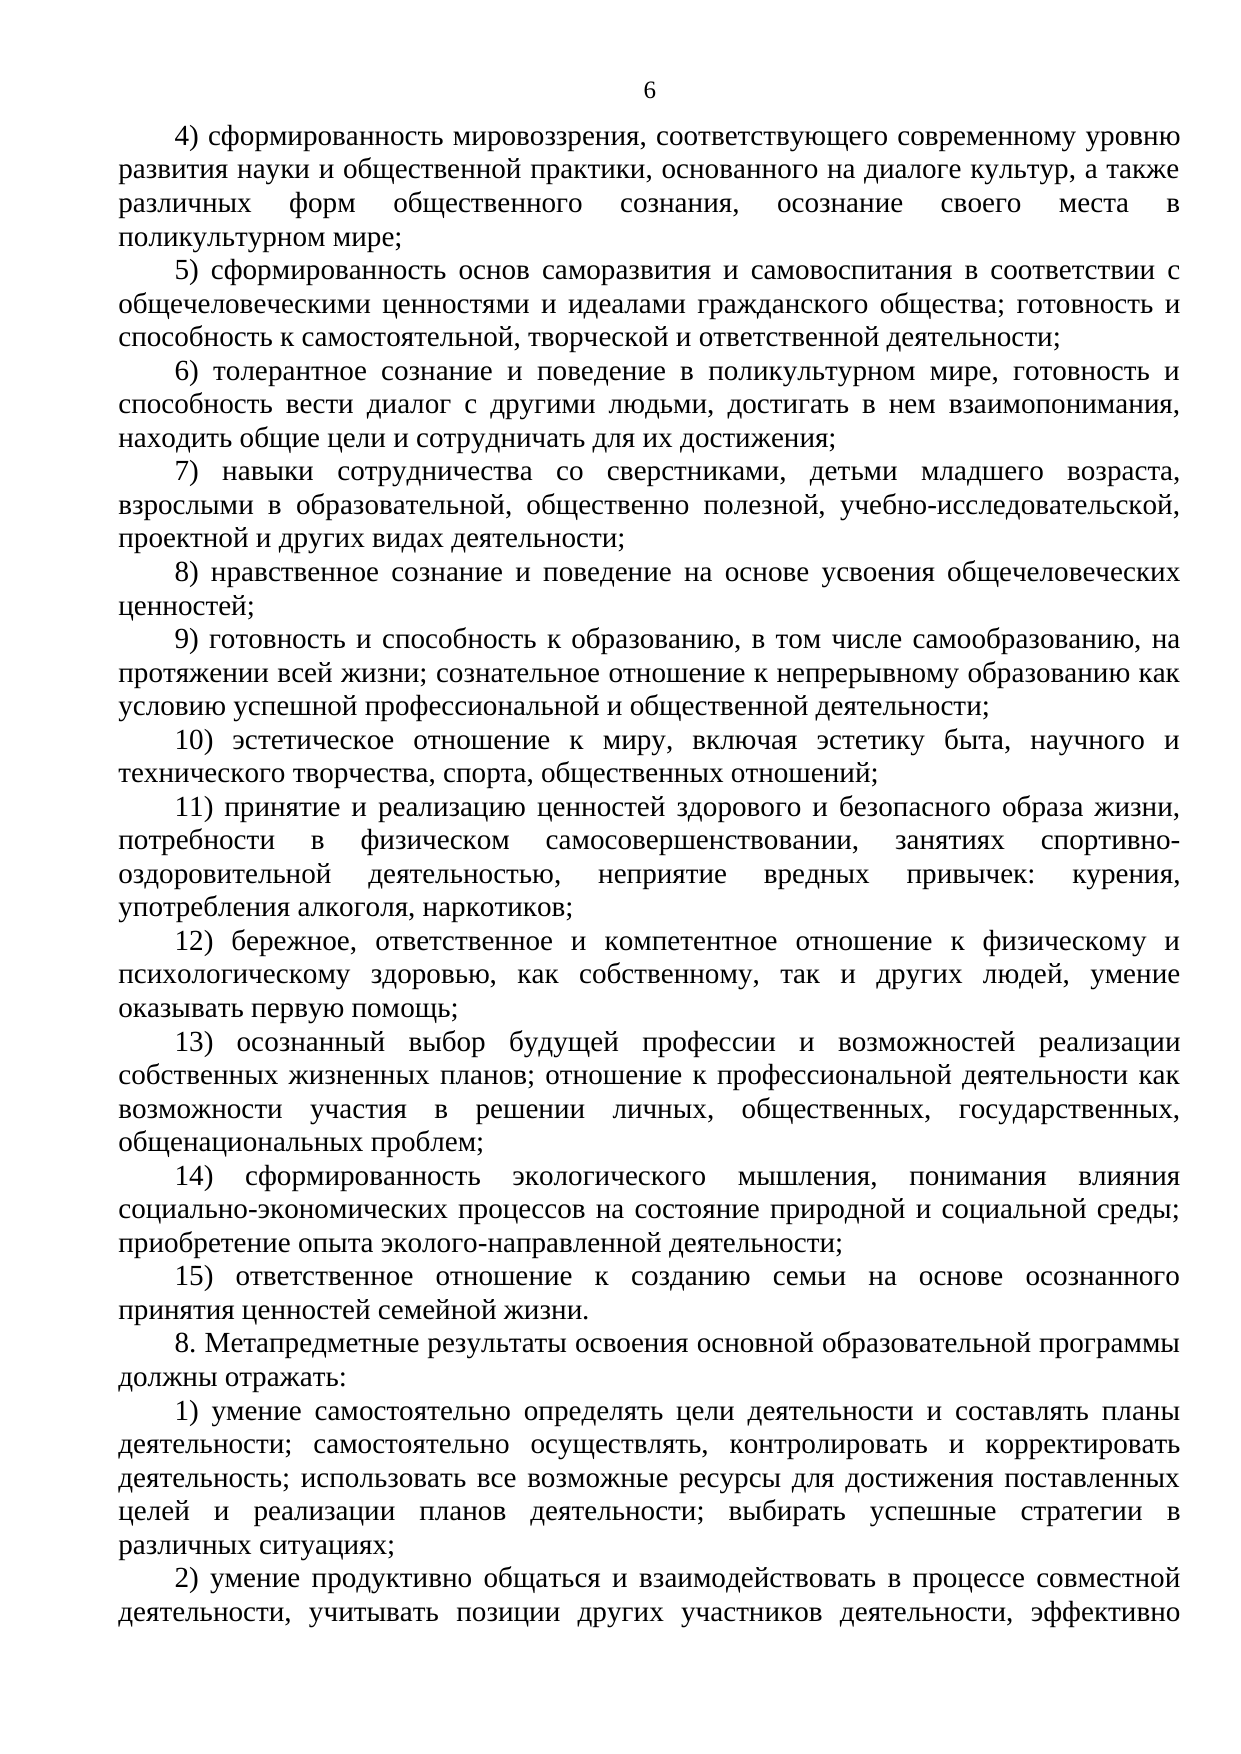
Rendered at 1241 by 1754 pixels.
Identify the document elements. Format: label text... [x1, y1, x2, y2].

text 9) готовность и способность к образованию, в том числе самообразованию, на протяжении всей жизни; сознательное отношение к непрерывному образованию как условию успешной профессиональной и общественной деятельности; [118, 621, 1181, 722]
text 6) толерантное сознание и поведение в поликультурном мире, готовность и способность вести диалог с другими людьми, достигать в нем взаимопонимания, находить общие цели и сотрудничать для их достижения; [118, 353, 1181, 453]
text 12) бережное, ответственное и компетентное отношение к физическому и психологическому здоровью, как собственному, так и других людей, умение оказывать первую помощь; [118, 923, 1181, 1024]
text 8. Метапредметные результаты освоения основной образовательной программы должны отражать: [118, 1326, 1181, 1393]
text 14) сформированность экологического мышления, понимания влияния социально-экономических процессов на состояние природной и социальной среды; приобретение опыта эколого-направленной деятельности; [118, 1158, 1181, 1258]
text 8) нравственное сознание и поведение на основе усвоения общечеловеческих ценностей; [118, 554, 1181, 621]
text 7) навыки сотрудничества со сверстниками, детьми младшего возраста, взрослыми в образовательной, общественно полезной, учебно-исследовательской, проектной и других видах деятельности; [118, 453, 1181, 554]
text 10) эстетическое отношение к миру, включая эстетику быта, научного и технического творчества, спорта, общественных отношений; [118, 722, 1181, 789]
text 11) принятие и реализацию ценностей здорового и безопасного образа жизни, потребности в физическом самосовершенствовании, занятиях спортивно-оздоровительной деятельностью, неприятие вредных привычек: курения, употребления алкоголя, наркотиков; [118, 789, 1181, 923]
text 4) сформированность мировоззрения, соответствующего современному уровню развития науки и общественной практики, основанного на диалоге культур, а также различных форм общественного сознания, осознание своего места в поликультурном мире; [118, 118, 1181, 252]
text 1) умение самостоятельно определять цели деятельности и составлять планы деятельности; самостоятельно осуществлять, контролировать и корректировать деятельность; использовать все возможные ресурсы для достижения поставленных целей и реализации планов деятельности; выбирать успешные стратегии в различных ситуациях; [118, 1393, 1181, 1560]
text 13) осознанный выбор будущей профессии и возможностей реализации собственных жизненных планов; отношение к профессиональной деятельности как возможности участия в решении личных, общественных, государственных, общенациональных проблем; [118, 1024, 1181, 1158]
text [118, 1560, 1181, 1627]
text 15) ответственное отношение к созданию семьи на основе осознанного принятия ценностей семейной жизни. [118, 1258, 1181, 1326]
text 5) сформированность основ саморазвития и самовоспитания в соответствии с общечеловеческими ценностями и идеалами гражданского общества; готовность и способность к самостоятельной, творческой и ответственной деятельности; [118, 252, 1181, 353]
